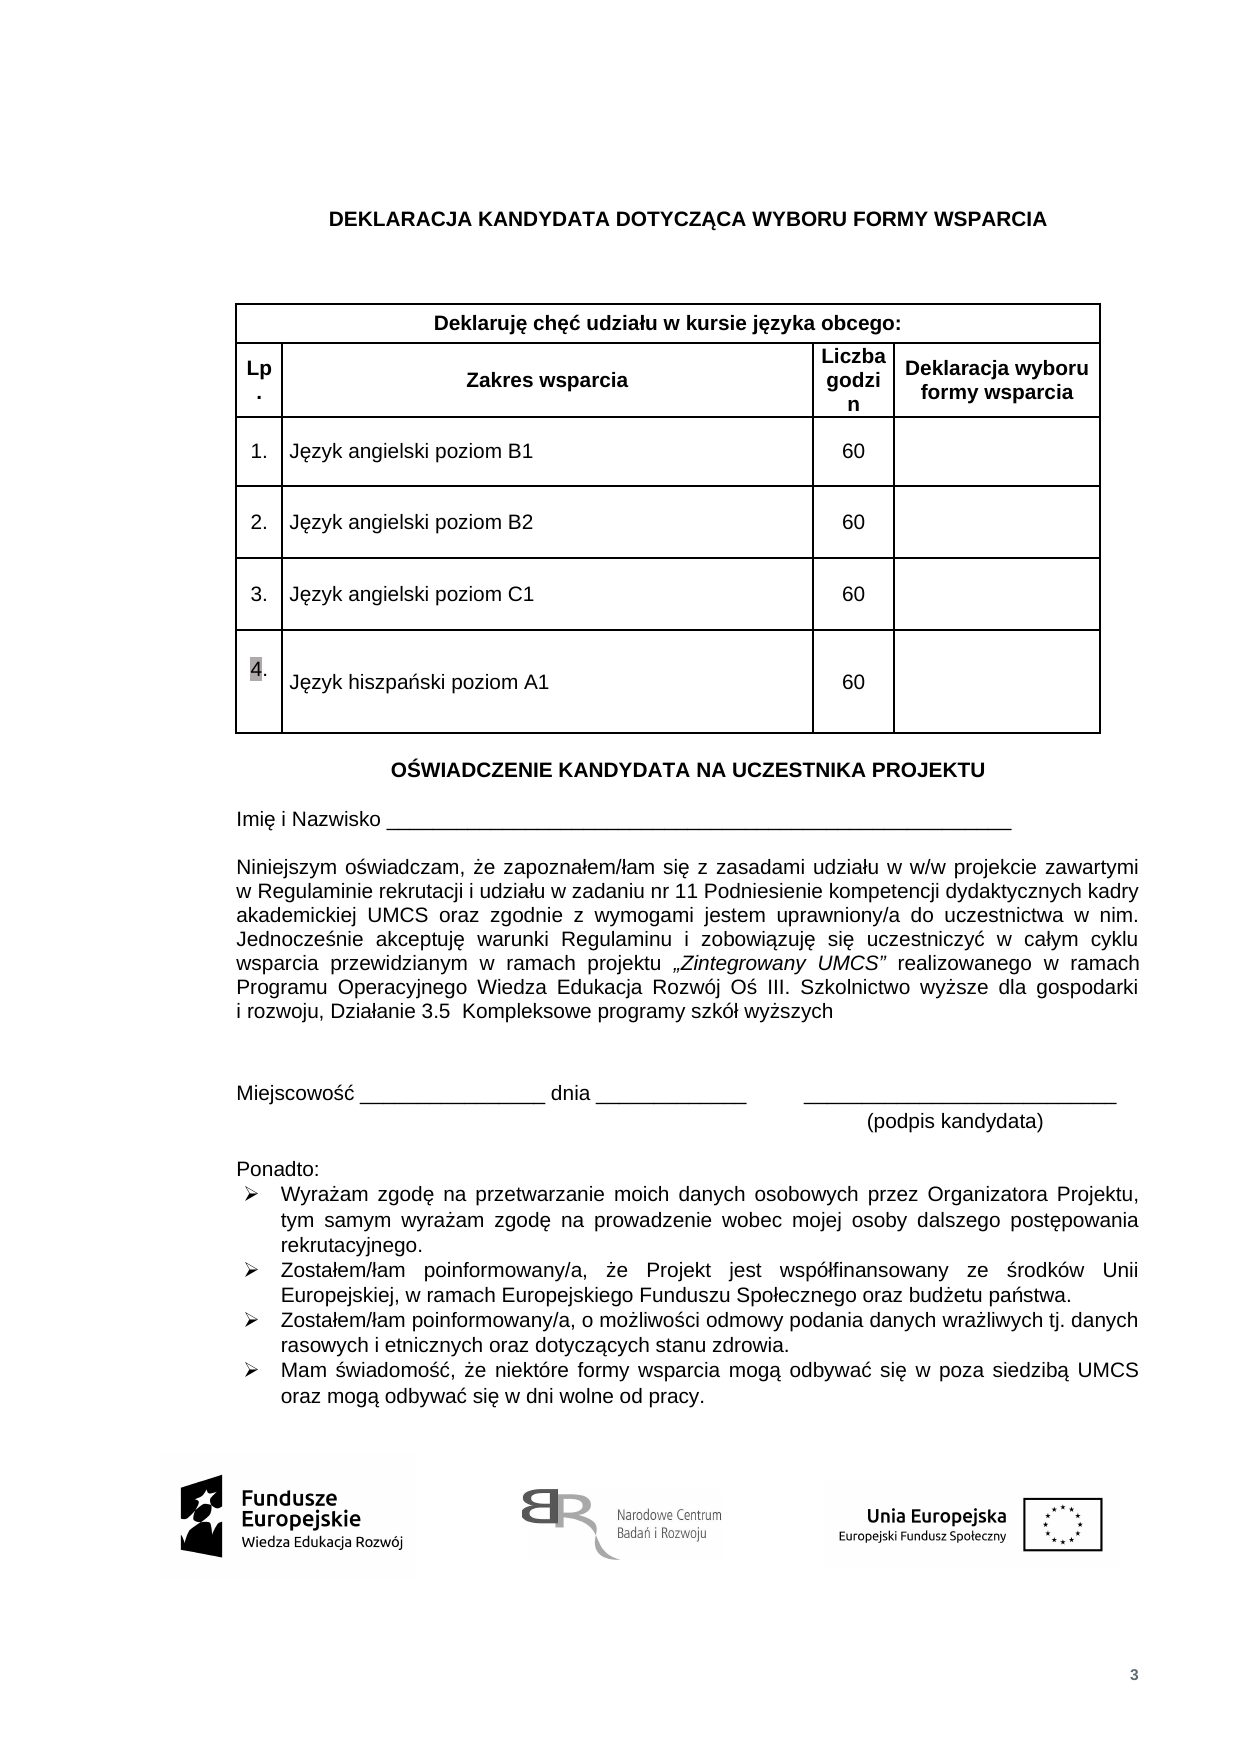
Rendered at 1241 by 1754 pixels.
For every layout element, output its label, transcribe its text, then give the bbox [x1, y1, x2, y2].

text (podpis kandydata) [236, 1109, 1140, 1133]
text Miejscowość ________________ dnia _____________ ___________________________ [236, 1080, 1140, 1104]
list Wyrażam zgodę na przetwarzanie moich danych osobowych przez Organizatora Projektu, tym samym wyrażam zgodę na prowadzenie wobec mojej osoby dalszego postępowania rekrutacyjnego. [243, 1182, 1140, 1256]
table_cell [237, 706, 281, 732]
text Niniejszym oświadczam, że zapoznałem/łam się z zasadami udziału w w/w projekcie zawartymi w Regulaminie rekrutacji i udziału w zadaniu nr 11 Podniesienie kompetencji dydaktycznych kadry akademickiej UMCS oraz zgodnie z wymogami jestem uprawniony/a do uczestnictwa w nim. Jednocześnie akceptuję warunki Regulaminu i zobowiązuję się uczestniczyć w całym cyklu wsparcia przewidzianym w ramach projektu „Zintegrowany UMCS” realizowanego w ramach Programu Operacyjnego Wiedza Edukacja Rozwój Oś III. Szkolnictwo wyższe dla gospodarki i rozwoju, Działanie 3.5 Kompleksowe programy szkół wyższych [236, 855, 1140, 1023]
table_cell 2. [237, 487, 281, 557]
table_cell [895, 559, 1099, 629]
list Zostałem/łam poinformowany/a, o możliwości odmowy podania danych wrażliwych tj. danych rasowych i etnicznych oraz dotyczących stanu zdrowia. [243, 1308, 1140, 1357]
table_cell [895, 631, 1099, 732]
text OŚWIADCZENIE KANDYDATA NA UCZESTNIKA PROJEKTU [236, 758, 1140, 782]
table_cell Liczba godzin [814, 344, 893, 416]
text DEKLARACJA KANDYDATA DOTYCZĄCA WYBORU FORMY WSPARCIA [236, 207, 1140, 231]
table_cell Deklaracja wyboru formy wsparcia [895, 344, 1099, 416]
table_cell Język angielski poziom B1 [283, 418, 812, 485]
table_cell 3. [237, 559, 281, 629]
table_cell 1. [237, 418, 281, 485]
text Imię i Nazwisko ______________________________________________________ [236, 807, 1140, 831]
list Zostałem/łam poinformowany/a, że Projekt jest współfinansowany ze środków Unii Europejskiej, w ramach Europejskiego Funduszu Społecznego oraz budżetu państwa. [243, 1258, 1140, 1307]
table_cell [895, 487, 1099, 557]
text Ponadto: [236, 1157, 1140, 1181]
table_cell Język angielski poziom B2 [283, 487, 812, 557]
list Mam świadomość, że niektóre formy wsparcia mogą odbywać się w poza siedzibą UMCS oraz mogą odbywać się w dni wolne od pracy. [243, 1358, 1140, 1407]
picture [822, 1481, 1120, 1569]
table_cell Lp. [237, 344, 281, 416]
table_cell 60 [814, 418, 893, 485]
table_cell 4. [237, 631, 281, 706]
table_cell Język hiszpański poziom A1 [283, 631, 812, 732]
table_cell 60 [814, 487, 893, 557]
table_cell [895, 418, 1099, 485]
table_cell 60 [814, 559, 893, 629]
picture [160, 1454, 423, 1578]
table_cell Język angielski poziom C1 [283, 559, 812, 629]
table_header Deklaruję chęć udziału w kursie języka obcego: [237, 305, 1099, 342]
table_cell 60 [814, 631, 893, 732]
table_cell Zakres wsparcia [283, 344, 812, 416]
